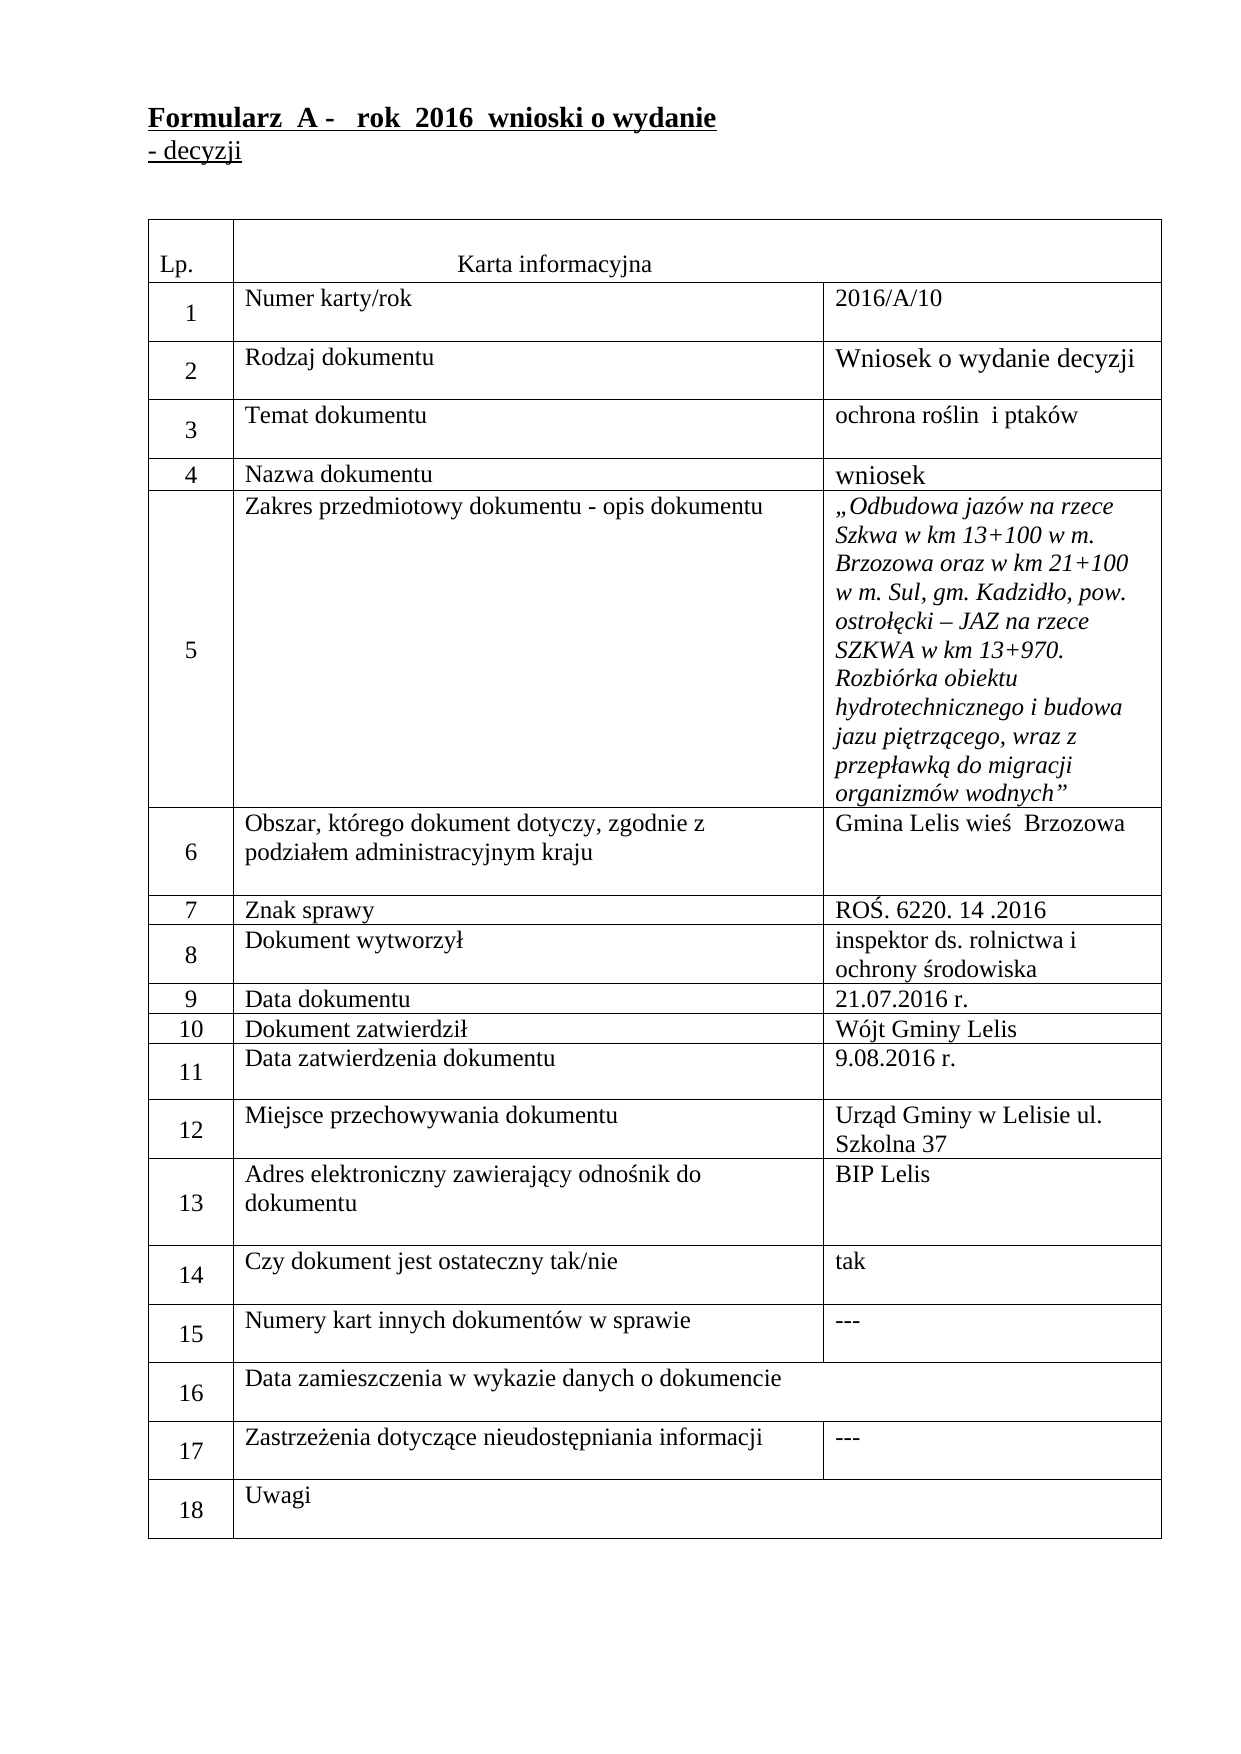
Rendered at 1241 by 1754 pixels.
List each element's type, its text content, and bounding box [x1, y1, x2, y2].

table_cell 2 [149, 342, 233, 399]
table_cell --- [824, 1422, 1161, 1479]
table_cell 8 [149, 925, 233, 983]
table_cell wniosek [824, 459, 1161, 490]
table_cell Miejsce przechowywania dokumentu [234, 1100, 823, 1158]
table_cell Zakres przedmiotowy dokumentu - opis dokumentu [234, 491, 823, 807]
table_cell 9 [149, 984, 233, 1013]
table_cell Urząd Gminy w Lelisie ul. Szkolna 37 [824, 1100, 1161, 1158]
table_cell Znak sprawy [234, 896, 823, 924]
table_cell Data dokumentu [234, 984, 823, 1013]
table_cell 3 [149, 400, 233, 458]
table_cell Zastrzeżenia dotyczące nieudostępniania informacji [234, 1422, 823, 1479]
table_cell 17 [149, 1422, 233, 1479]
table_cell Numery kart innych dokumentów w sprawie [234, 1305, 823, 1362]
table_cell Dokument zatwierdził [234, 1014, 823, 1042]
table_header Lp. [149, 220, 233, 282]
table_cell 15 [149, 1305, 233, 1362]
table_cell 14 [149, 1246, 233, 1304]
table_cell Gmina Lelis wieś Brzozowa [824, 808, 1161, 894]
table_cell 9.08.2016 r. [824, 1044, 1161, 1099]
table_cell Data zamieszczenia w wykazie danych o dokumencie [234, 1363, 1161, 1421]
table_cell Wójt Gminy Lelis [824, 1014, 1161, 1042]
table_cell 2016/A/10 [824, 283, 1161, 341]
table_header Karta informacyjna [234, 220, 1161, 282]
table_cell Obszar, którego dokument dotyczy, zgodnie z podziałem administracyjnym kraju [234, 808, 823, 894]
table_cell Czy dokument jest ostateczny tak/nie [234, 1246, 823, 1304]
table_cell Adres elektroniczny zawierający odnośnik do dokumentu [234, 1159, 823, 1245]
table_cell Temat dokumentu [234, 400, 823, 458]
table_cell ochrona roślin i ptaków [824, 400, 1161, 458]
table_cell 18 [149, 1480, 233, 1538]
table_cell Numer karty/rok [234, 283, 823, 341]
table_cell Rodzaj dokumentu [234, 342, 823, 399]
table_cell 11 [149, 1044, 233, 1099]
text Formularz A - rok 2016 wnioski o wydanie [148, 101, 1092, 134]
table_cell 7 [149, 896, 233, 924]
table_cell 4 [149, 459, 233, 490]
table_cell 13 [149, 1159, 233, 1245]
table_cell 16 [149, 1363, 233, 1421]
table_cell 12 [149, 1100, 233, 1158]
table_cell BIP Lelis [824, 1159, 1161, 1245]
table_cell --- [824, 1305, 1161, 1362]
text - decyzji [148, 134, 1092, 165]
table_cell Data zatwierdzenia dokumentu [234, 1044, 823, 1099]
table_cell 10 [149, 1014, 233, 1042]
table_cell 6 [149, 808, 233, 894]
table_cell „Odbudowa jazów na rzece Szkwa w km 13+100 w m. Brzozowa oraz w km 21+100 w m. Sul, gm. Kadzidło, pow. ostrołęcki – JAZ na rzece SZKWA w km 13+970. Rozbiórka obiektu hydrotechnicznego i budowa jazu piętrzącego, wraz z przepławką do migracji organizmów wodnych” [824, 491, 1161, 807]
table_cell Nazwa dokumentu [234, 459, 823, 490]
table_cell 21.07.2016 r. [824, 984, 1161, 1013]
table_cell 5 [149, 491, 233, 807]
table_cell 1 [149, 283, 233, 341]
table_cell Uwagi [234, 1480, 1161, 1538]
table_cell Wniosek o wydanie decyzji [824, 342, 1161, 399]
table_cell Dokument wytworzył [234, 925, 823, 983]
table_cell ROŚ. 6220. 14 .2016 [824, 896, 1161, 924]
table_cell inspektor ds. rolnictwa i ochrony środowiska [824, 925, 1161, 983]
table_cell tak [824, 1246, 1161, 1304]
